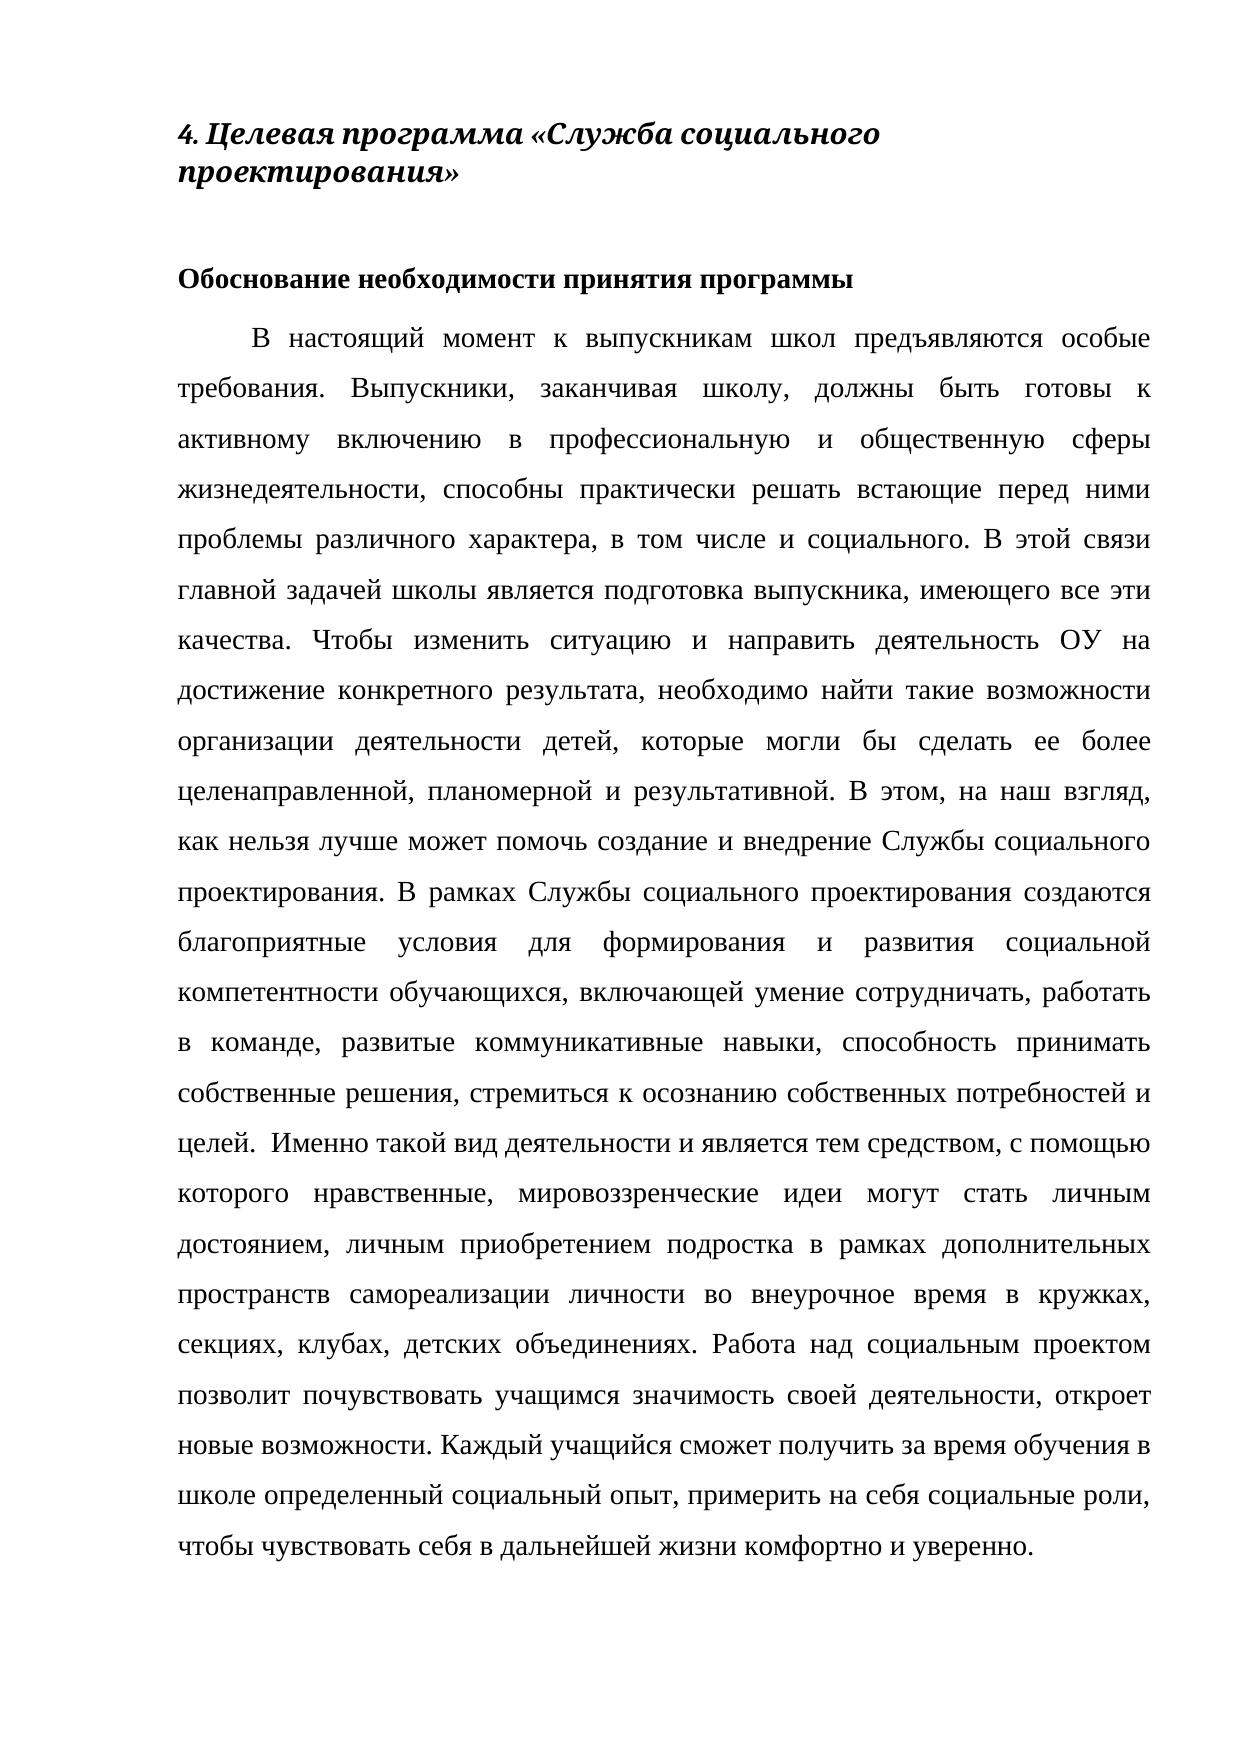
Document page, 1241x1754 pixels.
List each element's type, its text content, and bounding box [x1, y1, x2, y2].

subtitle 4. Целевая программа «Служба социального проектирования» [177, 118, 1152, 190]
text Обоснование необходимости принятия программы [177, 261, 1152, 294]
text В настоящий момент к выпускникам школ предъявляются особые требования. Выпускники, заканчивая школу, должны быть готовы к активному включению в профессиональную и общественную сферы жизнедеятельности, способны практически решать встающие перед ними проблемы различного характера, в том числе и социального. В этой связи главной задачей школы является подготовка выпускника, имеющего все эти качества. Чтобы изменить ситуацию и направить деятельность ОУ на достижение конкретного результата, необходимо найти такие возможности организации деятельности детей, которые могли бы сделать ее более целенаправленной, планомерной и результативной. В этом, на наш взгляд, как нельзя лучше может помочь создание и внедрение Службы социального проектирования. В рамках Службы социального проектирования создаются благоприятные условия для формирования и развития социальной компетентности обучающихся, включающей умение сотрудничать, работать в команде, развитые коммуникативные навыки, способность принимать собственные решения, стремиться к осознанию собственных потребностей и целей. Именно такой вид деятельности и является тем средством, с помощью которого нравственные, мировоззренческие идеи могут стать личным достоянием, личным приобретением подростка в рамках дополнительных пространств самореализации личности во внеурочное время в кружках, секциях, клубах, детских объединениях. Работа над социальным проектом позволит почувствовать учащимся значимость своей деятельности, откроет новые возможности. Каждый учащийся сможет получить за время обучения в школе определенный социальный опыт, примерить на себя социальные роли, чтобы чувствовать себя в дальнейшей жизни комфортно и уверенно. [177, 320, 1152, 1561]
